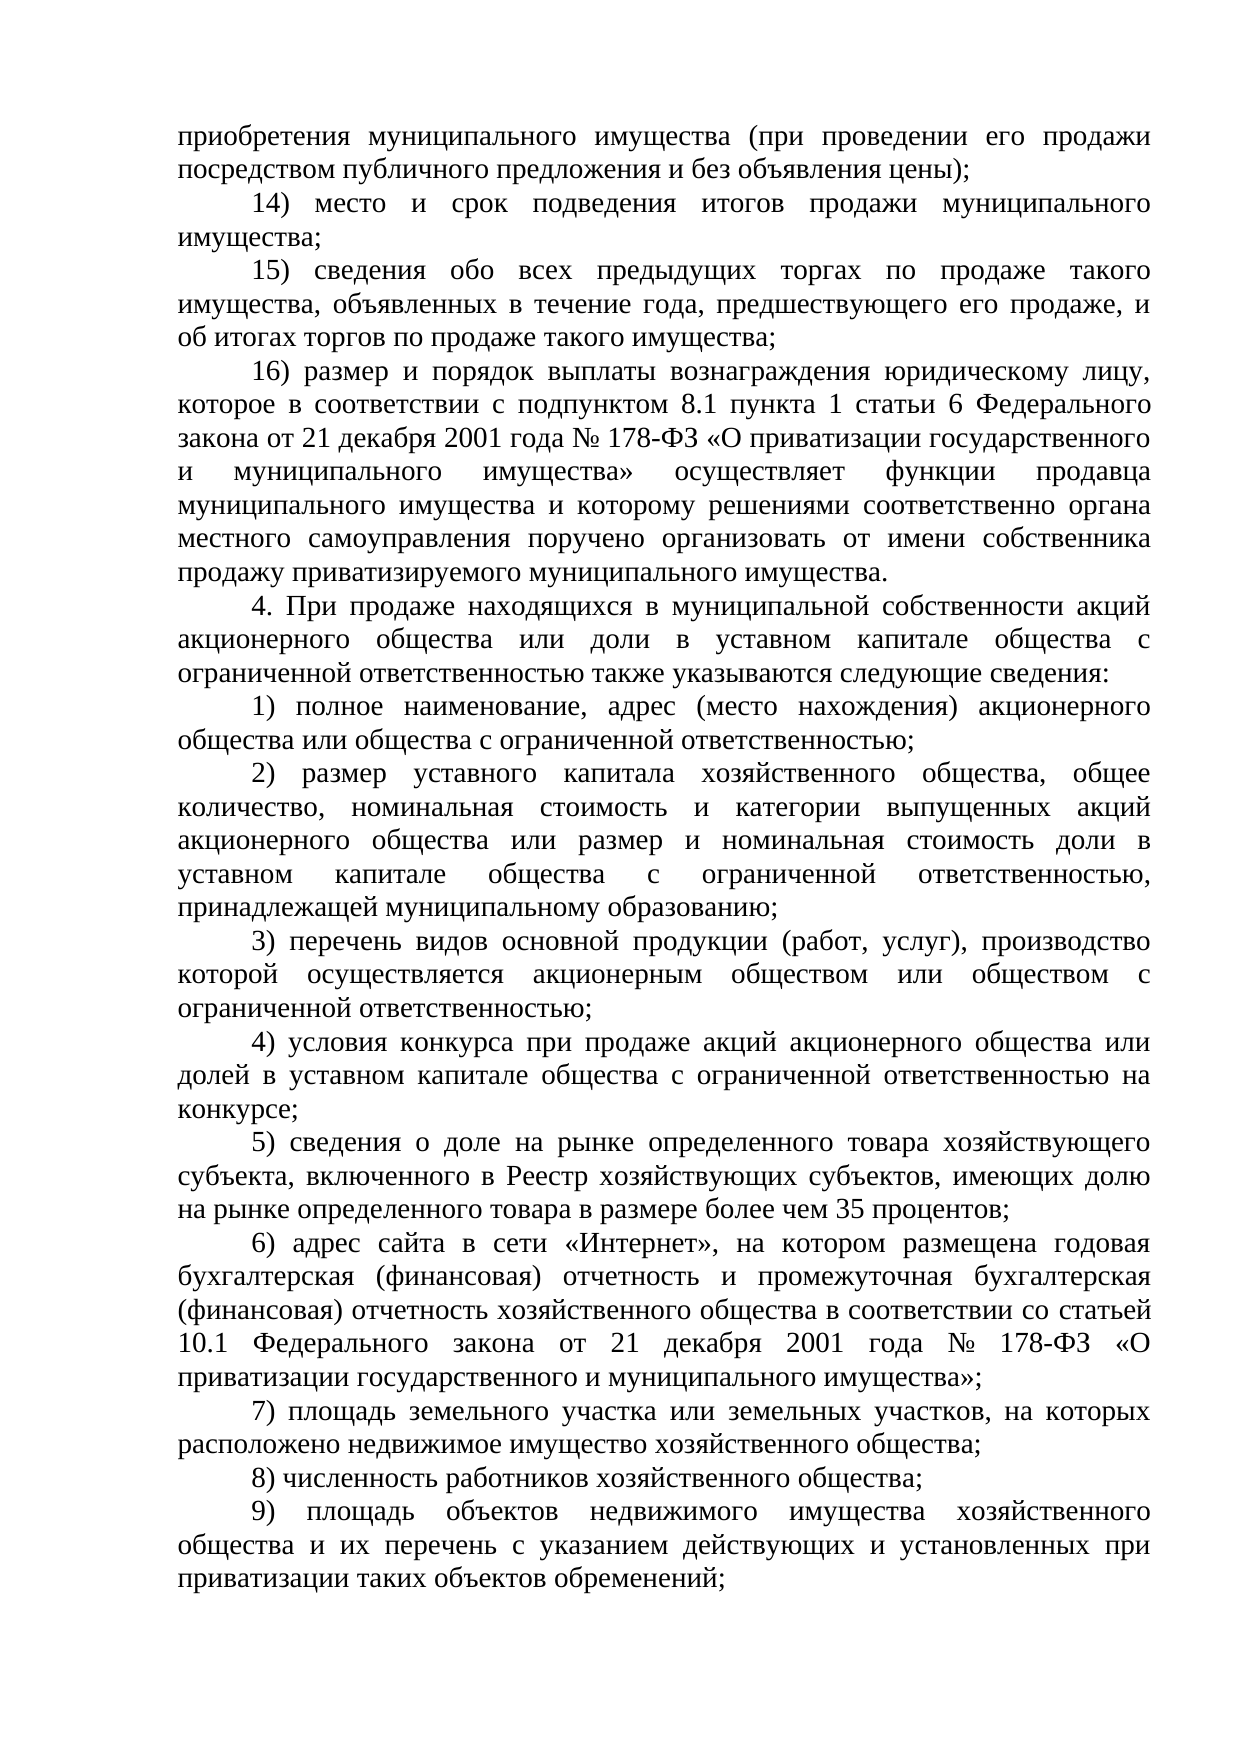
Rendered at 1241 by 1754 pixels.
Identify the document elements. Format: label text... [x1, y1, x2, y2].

text 3) перечень видов основной продукции (работ, услуг), производство которой осуществляется акционерным обществом или обществом с ограниченной ответственностью; [177, 923, 1152, 1024]
text 15) сведения обо всех предыдущих торгах по продаже такого имущества, объявленных в течение года, предшествующего его продаже, и об итогах торгов по продаже такого имущества; [177, 252, 1152, 353]
text 16) размер и порядок выплаты вознаграждения юридическому лицу, которое в соответствии с подпунктом 8.1 пункта 1 статьи 6 Федерального закона от 21 декабря 2001 года № 178-ФЗ «О приватизации государственного и муниципального имущества» осуществляет функции продавца муниципального имущества и которому решениями соответственно органа местного самоуправления поручено организовать от имени собственника продажу приватизируемого муниципального имущества. [177, 353, 1152, 588]
text 1) полное наименование, адрес (место нахождения) акционерного общества или общества с ограниченной ответственностью; [177, 688, 1152, 755]
text 8) численность работников хозяйственного общества; [177, 1460, 1152, 1493]
text 2) размер уставного капитала хозяйственного общества, общее количество, номинальная стоимость и категории выпущенных акций акционерного общества или размер и номинальная стоимость доли в уставном капитале общества с ограниченной ответственностью, принадлежащей муниципальному образованию; [177, 755, 1152, 923]
text 4. При продаже находящихся в муниципальной собственности акций акционерного общества или доли в уставном капитале общества с ограниченной ответственностью также указываются следующие сведения: [177, 588, 1152, 688]
text 14) место и срок подведения итогов продажи муниципального имущества; [177, 185, 1152, 252]
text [177, 118, 1152, 185]
text 7) площадь земельного участка или земельных участков, на которых расположено недвижимое имущество хозяйственного общества; [177, 1393, 1152, 1460]
text 6) адрес сайта в сети «Интернет», на котором размещена годовая бухгалтерская (финансовая) отчетность и промежуточная бухгалтерская (финансовая) отчетность хозяйственного общества в соответствии со статьей 10.1 Федерального закона от 21 декабря 2001 года № 178-ФЗ «О приватизации государственного и муниципального имущества»; [177, 1225, 1152, 1393]
text 5) сведения о доле на рынке определенного товара хозяйствующего субъекта, включенного в Реестр хозяйствующих субъектов, имеющих долю на рынке определенного товара в размере более чем 35 процентов; [177, 1124, 1152, 1225]
text 9) площадь объектов недвижимого имущества хозяйственного общества и их перечень с указанием действующих и установленных при приватизации таких объектов обременений; [177, 1493, 1152, 1594]
text 4) условия конкурса при продаже акций акционерного общества или долей в уставном капитале общества с ограниченной ответственностью на конкурсе; [177, 1024, 1152, 1124]
